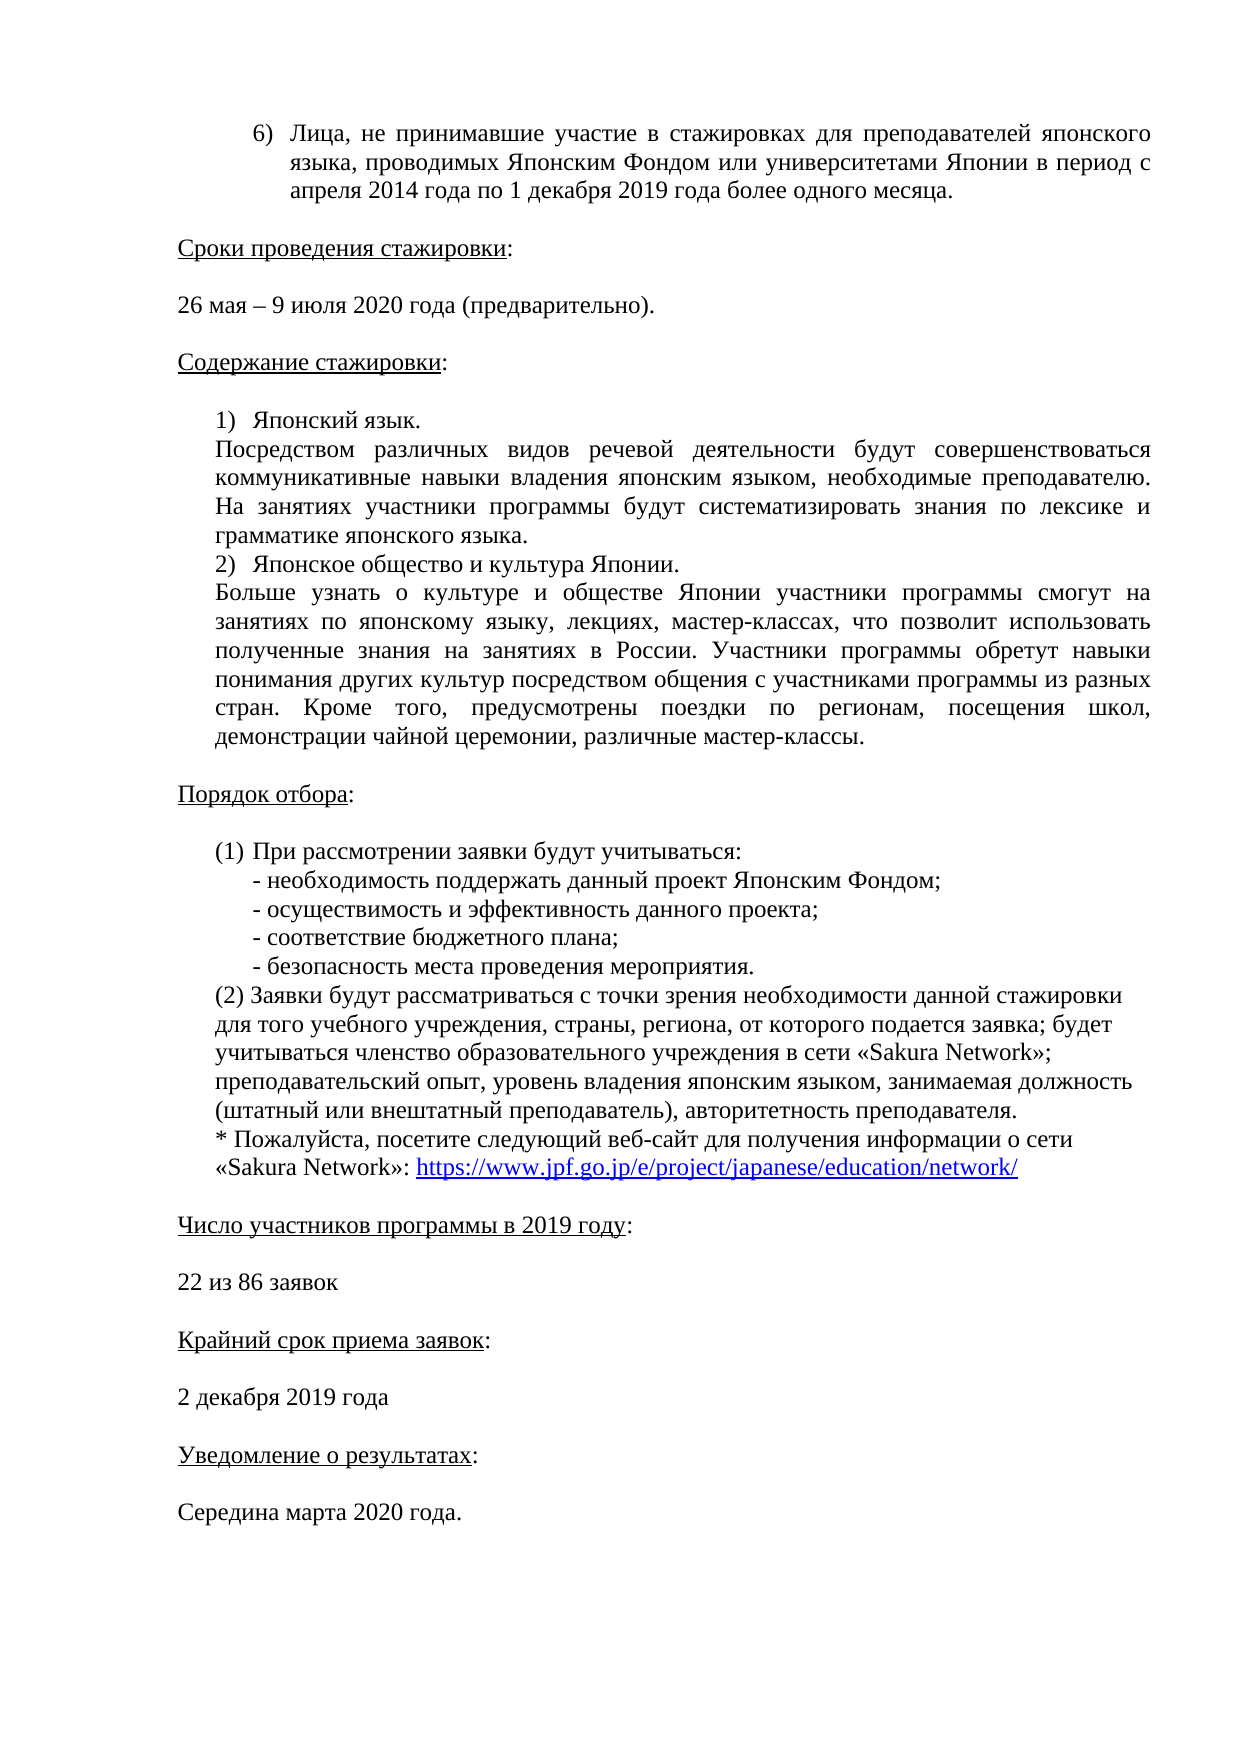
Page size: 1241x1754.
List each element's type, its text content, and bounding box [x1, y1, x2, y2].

list Японский язык. [215, 405, 1152, 434]
text - осуществимость и эффективность данного проекта; [252, 894, 1152, 922]
text Посредством различных видов речевой деятельности будут совершенствоваться коммуникативные навыки владения японским языком, необходимые преподавателю. На занятиях участники программы будут систематизировать знания по лексике и грамматике японского языка. [215, 434, 1152, 549]
text - соответствие бюджетного плана; [252, 922, 1152, 951]
text Сроки проведения стажировки: [177, 233, 1152, 262]
text Число участников программы в 2019 году: [177, 1210, 1152, 1239]
list При рассмотрении заявки будут учитываться: [215, 836, 1152, 865]
text 2 декабря 2019 года [102, 1382, 1152, 1411]
text - необходимость поддержать данный проект Японским Фондом; [252, 865, 1152, 894]
list Лица, не принимавшие участие в стажировках для преподавателей японского языка, проводимых Японским Фондом или университетами Японии в период с апреля 2014 года по 1 декабря 2019 года более одного месяца. [252, 118, 1152, 204]
text - безопасность места проведения мероприятия. [252, 951, 1152, 980]
text Крайний срок приема заявок: [177, 1325, 1152, 1354]
text 26 мая – 9 июля 2020 года (предварительно). [177, 290, 1152, 319]
text Середина марта 2020 года. [177, 1497, 1152, 1525]
text * Пожалуйста, посетите следующий веб-сайт для получения информации о сети «Sakura Network»: https://www.jpf.go.jp/e/project/japanese/education/network/ [215, 1124, 1152, 1181]
text (2) Заявки будут рассматриваться с точки зрения необходимости данной стажировки для того учебного учреждения, страны, региона, от которого подается заявка; будет учитываться членство образовательного учреждения в сети «Sakura Network»; преподавательский опыт, уровень владения японским языком, занимаемая должность (штатный или внештатный преподаватель), авторитетность преподавателя. [215, 980, 1152, 1124]
text Содержание стажировки: [177, 347, 1152, 376]
text Больше узнать о культуре и обществе Японии участники программы смогут на занятиях по японскому языку, лекциях, мастер-классах, что позволит использовать полученные знания на занятиях в России. Участники программы обретут навыки понимания других культур посредством общения с участниками программы из разных стран. Кроме того, предусмотрены поездки по регионам, посещения школ, демонстрации чайной церемонии, различные мастер-классы. [215, 577, 1152, 750]
list Японское общество и культура Японии. [215, 549, 1152, 577]
text Порядок отбора: [177, 779, 1152, 807]
text Уведомление о результатах: [102, 1440, 1152, 1469]
text 22 из 86 заявок [177, 1267, 1152, 1296]
